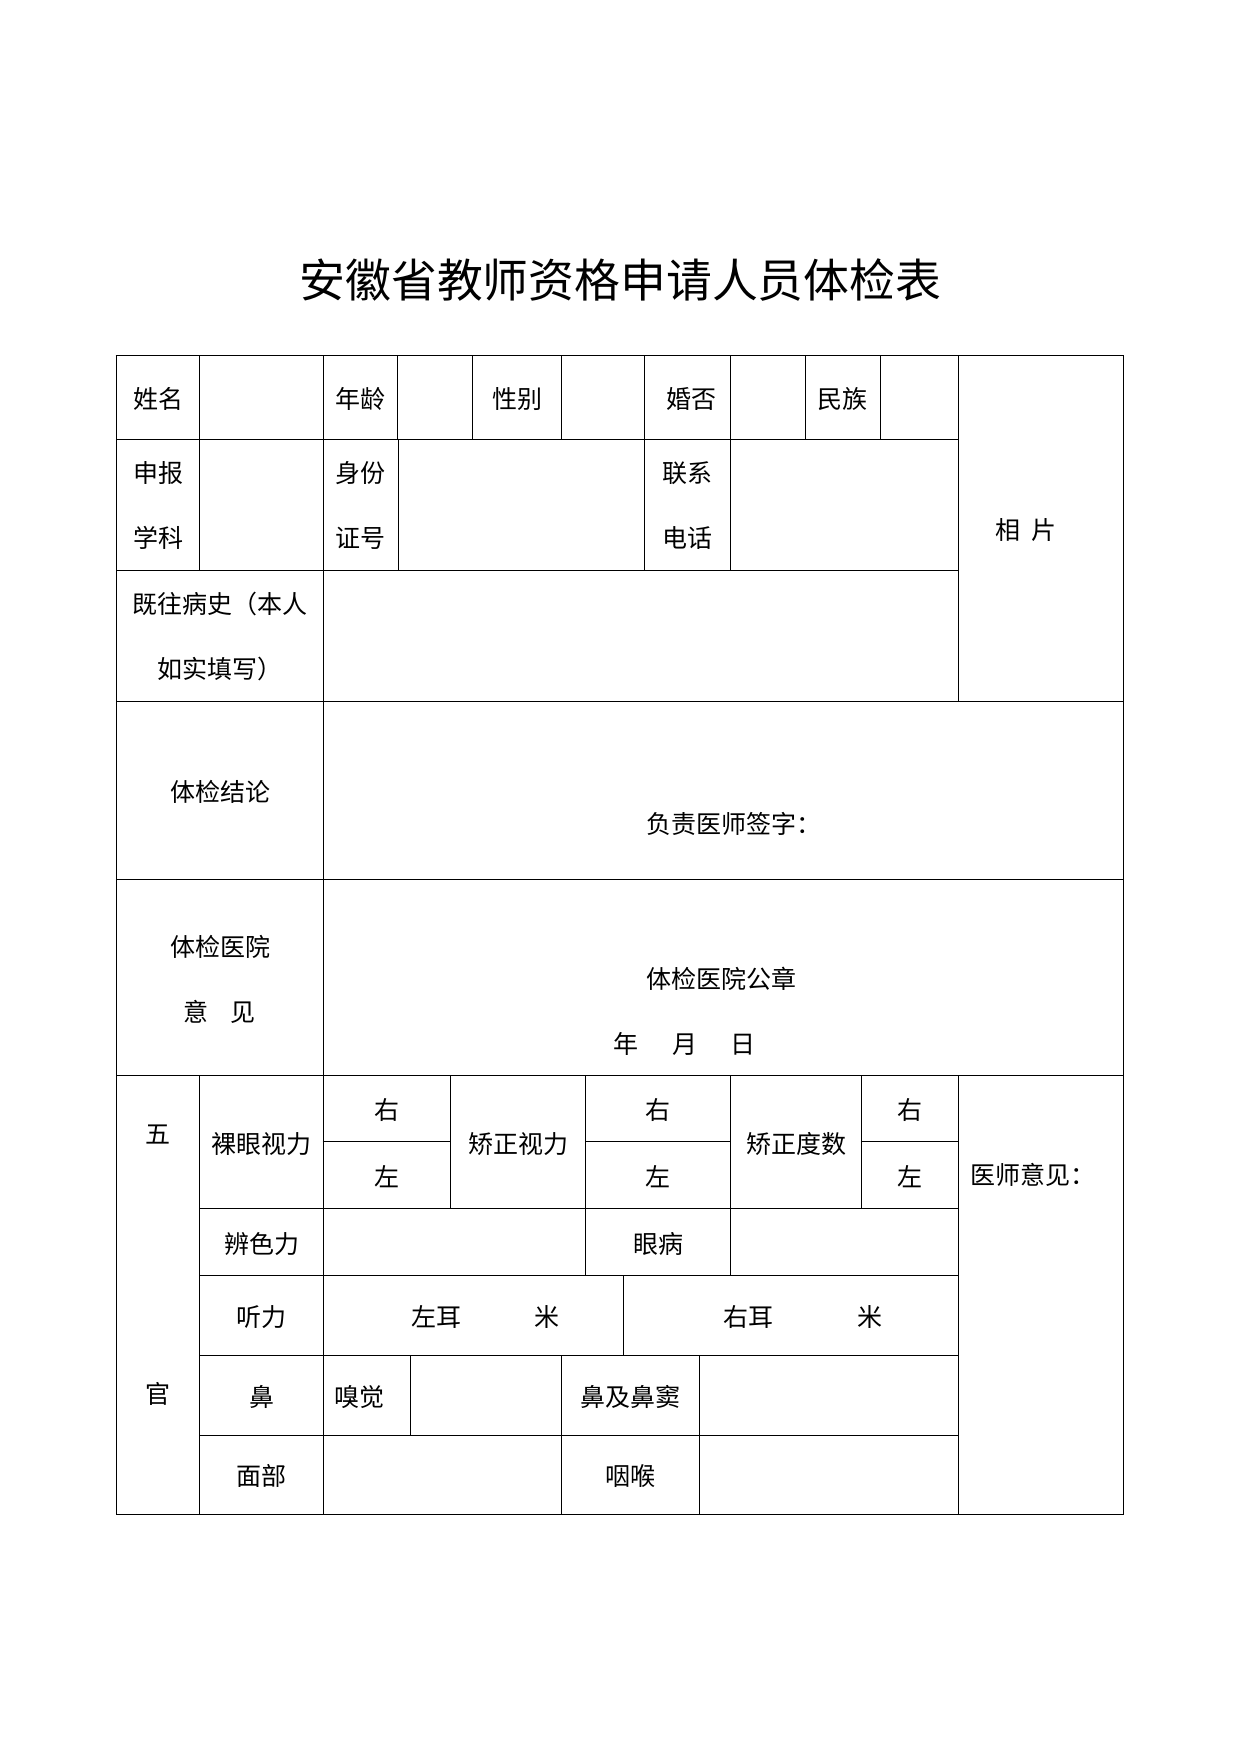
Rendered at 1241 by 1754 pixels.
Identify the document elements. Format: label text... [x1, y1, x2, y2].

table_cell 联系电话 [645, 440, 730, 569]
table_cell 体检医院 意 见 [117, 880, 323, 1075]
table_header 姓名 [117, 356, 199, 438]
table_header 民族 [806, 356, 880, 438]
table_cell 身份证号 [324, 440, 398, 569]
table_cell 咽喉 [562, 1436, 699, 1514]
table_cell 体检医院公章 年 月 日 [324, 880, 1123, 1075]
table_cell 医师意见： 签名： [959, 1076, 1123, 1514]
table_cell [324, 571, 958, 701]
table_cell [200, 440, 323, 569]
table_cell [700, 1356, 958, 1435]
table_cell 申报学科 [117, 440, 199, 569]
table_cell 鼻 [200, 1356, 323, 1435]
table_header [881, 356, 958, 438]
table_cell 裸眼视力 [200, 1076, 323, 1208]
text 安徽省教师资格申请人员体检表 [159, 228, 1081, 326]
table_cell 负责医师签字： [324, 702, 1123, 879]
table_cell 左耳 米 [324, 1276, 623, 1355]
table_cell 矫正度数 [731, 1076, 861, 1208]
table_header 相 片 [959, 356, 1123, 701]
table_cell 鼻及鼻窦 [562, 1356, 699, 1435]
table_cell 既往病史（本人 如实填写） [117, 571, 323, 701]
table_cell 眼病 [586, 1209, 730, 1275]
table_header [731, 356, 805, 438]
table_cell 右 [586, 1076, 730, 1141]
table_header [398, 356, 472, 438]
table_cell [731, 440, 958, 569]
table_cell [324, 1209, 585, 1275]
table_cell 矫正视力 [451, 1076, 585, 1208]
table_cell 面部 [200, 1436, 323, 1514]
table_cell 听力 [200, 1276, 323, 1355]
table_cell 嗅觉 [324, 1356, 410, 1435]
table_header 婚否 [645, 356, 730, 438]
table_header [200, 356, 323, 438]
table_cell 左 [862, 1142, 958, 1208]
table_cell 左 [586, 1142, 730, 1208]
table_cell [411, 1356, 561, 1435]
table_cell 右耳 米 [624, 1276, 958, 1355]
table_cell [731, 1209, 958, 1275]
table_cell 左 [324, 1142, 450, 1208]
table_cell [399, 440, 644, 569]
table_cell 右 [324, 1076, 450, 1141]
table_cell [700, 1436, 958, 1514]
table_cell 右 [862, 1076, 958, 1141]
table_cell 五 官 科 [117, 1076, 199, 1514]
table_cell 体检结论 [117, 702, 323, 879]
table_header [562, 356, 644, 438]
table_header 性别 [473, 356, 561, 438]
table_cell [324, 1436, 561, 1514]
table_header 年龄 [324, 356, 397, 438]
table_cell 辨色力 [200, 1209, 323, 1275]
